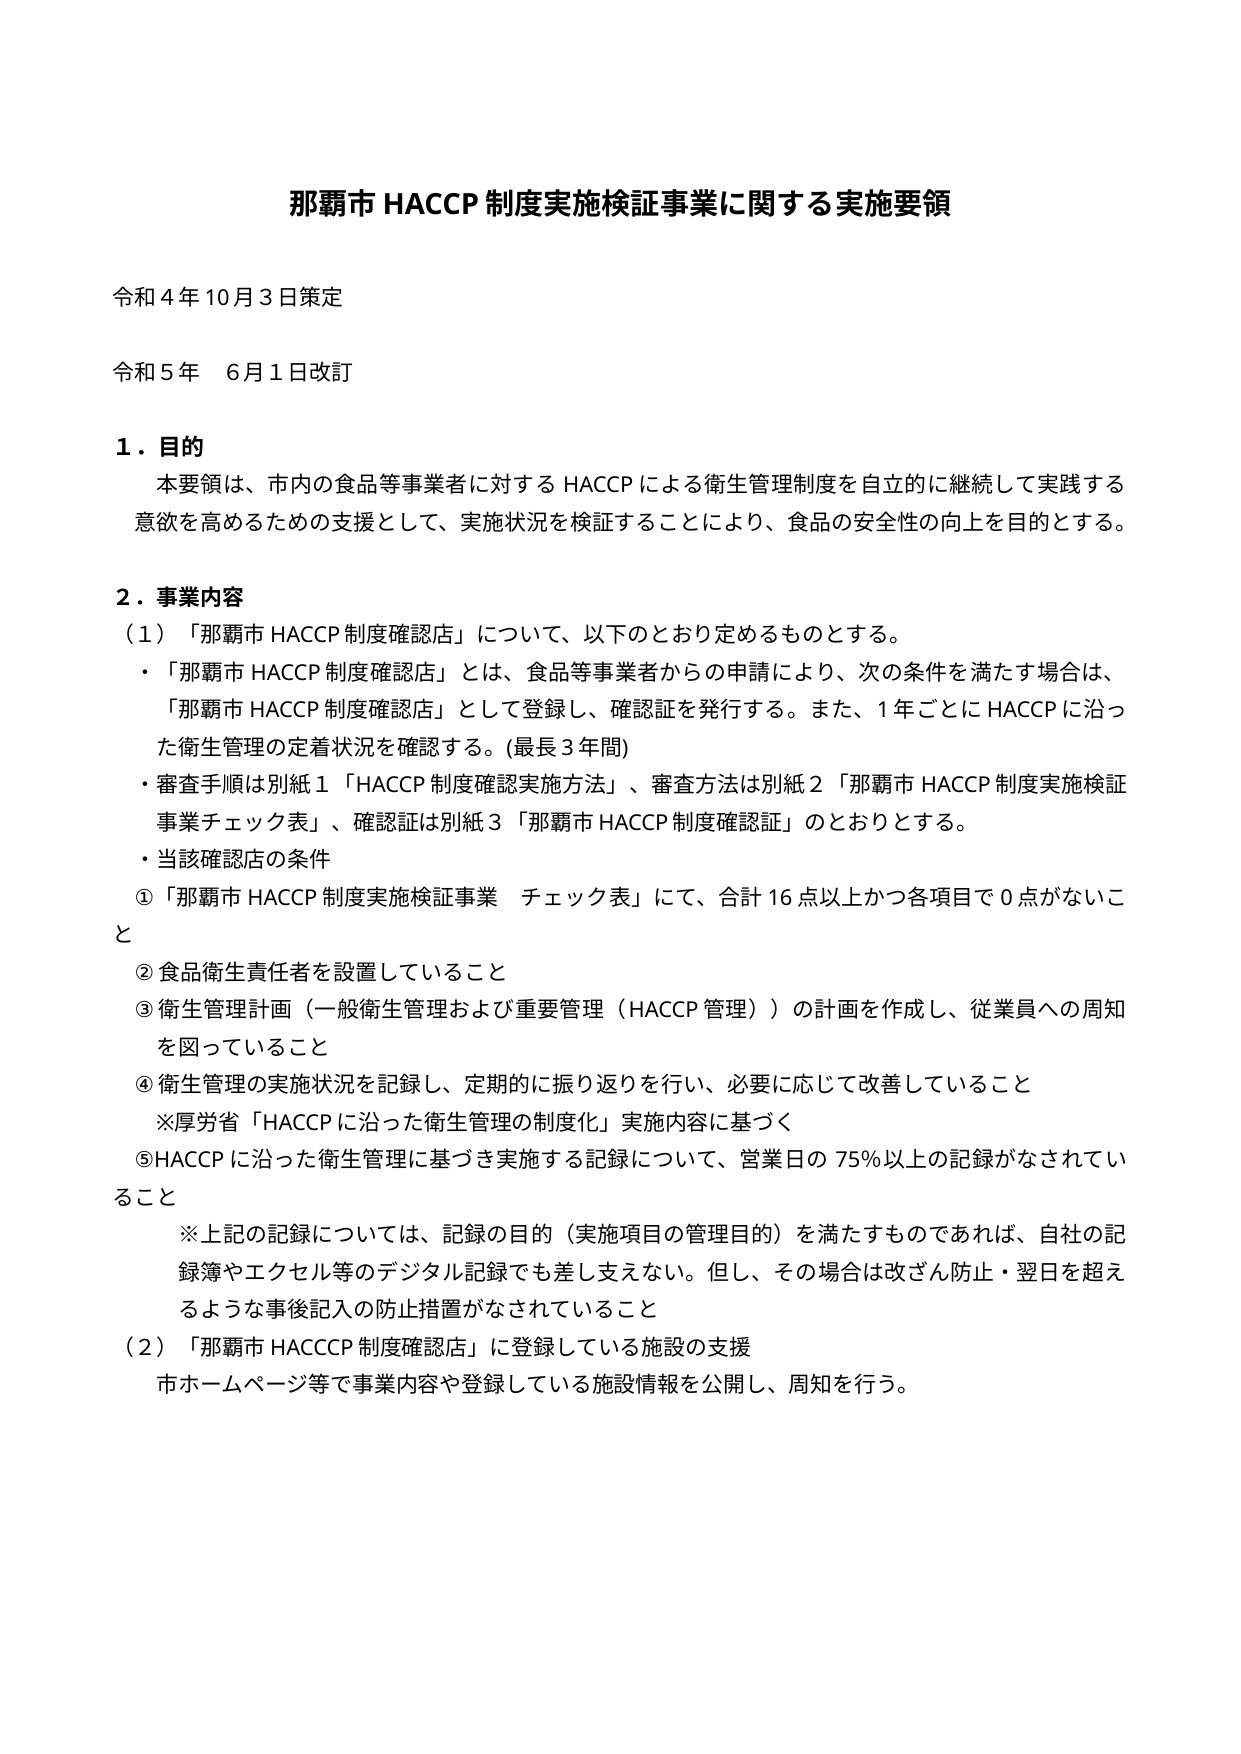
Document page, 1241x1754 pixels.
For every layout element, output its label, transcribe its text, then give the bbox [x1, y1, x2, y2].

text ２．事業内容 [112, 577, 1128, 614]
text ②食品衛生責任者を設置していること [112, 952, 1128, 989]
text 本要領は、市内の食品等事業者に対するHACCPによる衛生管理制度を自立的に継続して実践する意欲を高めるための支援として、実施状況を検証することにより、食品の安全性の向上を目的とする。 [134, 464, 1128, 539]
text ③衛生管理計画（一般衛生管理および重要管理（HACCP管理））の計画を作成し、従業員への周知を図っていること [134, 989, 1128, 1064]
text ・当該確認店の条件 [112, 839, 1128, 877]
text 那覇市HACCP制度実施検証事業に関する実施要領 [112, 164, 1128, 239]
text 令和５年 ６月１日改訂 [112, 314, 1128, 389]
text ⑤HACCPに沿った衛生管理に基づき実施する記録について、営業日の75％以上の記録がなされていること [112, 1139, 1128, 1214]
text ・「那覇市HACCP制度確認店」とは、食品等事業者からの申請により、次の条件を満たす場合は、「那覇市HACCP制度確認店」として登録し、確認証を発行する。また、1年ごとにHACCPに沿った衛生管理の定着状況を確認する。(最長3年間) [134, 652, 1128, 764]
text ※厚労省「HACCPに沿った衛生管理の制度化」実施内容に基づく [112, 1102, 1128, 1139]
text １．目的 [112, 427, 1128, 464]
text ・審査手順は別紙１「HACCP制度確認実施方法」、審査方法は別紙２「那覇市HACCP制度実施検証事業チェック表」、確認証は別紙３「那覇市HACCP制度確認証」のとおりとする。 [134, 764, 1128, 839]
text （１）「那覇市HACCP制度確認店」について、以下のとおり定めるものとする。 [112, 614, 1128, 652]
text 市ホームページ等で事業内容や登録している施設情報を公開し、周知を行う。 [112, 1364, 1128, 1402]
text 令和４年10月３日策定 [112, 239, 1128, 314]
text （２）「那覇市HACCCP制度確認店」に登録している施設の支援 [112, 1327, 1128, 1364]
text ※上記の記録については、記録の目的（実施項目の管理目的）を満たすものであれば、自社の記録簿やエクセル等のデジタル記録でも差し支えない。但し、その場合は改ざん防止・翌日を超えるような事後記入の防止措置がなされていること [112, 1214, 1128, 1327]
text ①「那覇市HACCP制度実施検証事業 チェック表」にて、合計16点以上かつ各項目で0点がないこと [112, 877, 1128, 952]
text ④衛生管理の実施状況を記録し、定期的に振り返りを行い、必要に応じて改善していること [112, 1064, 1128, 1102]
